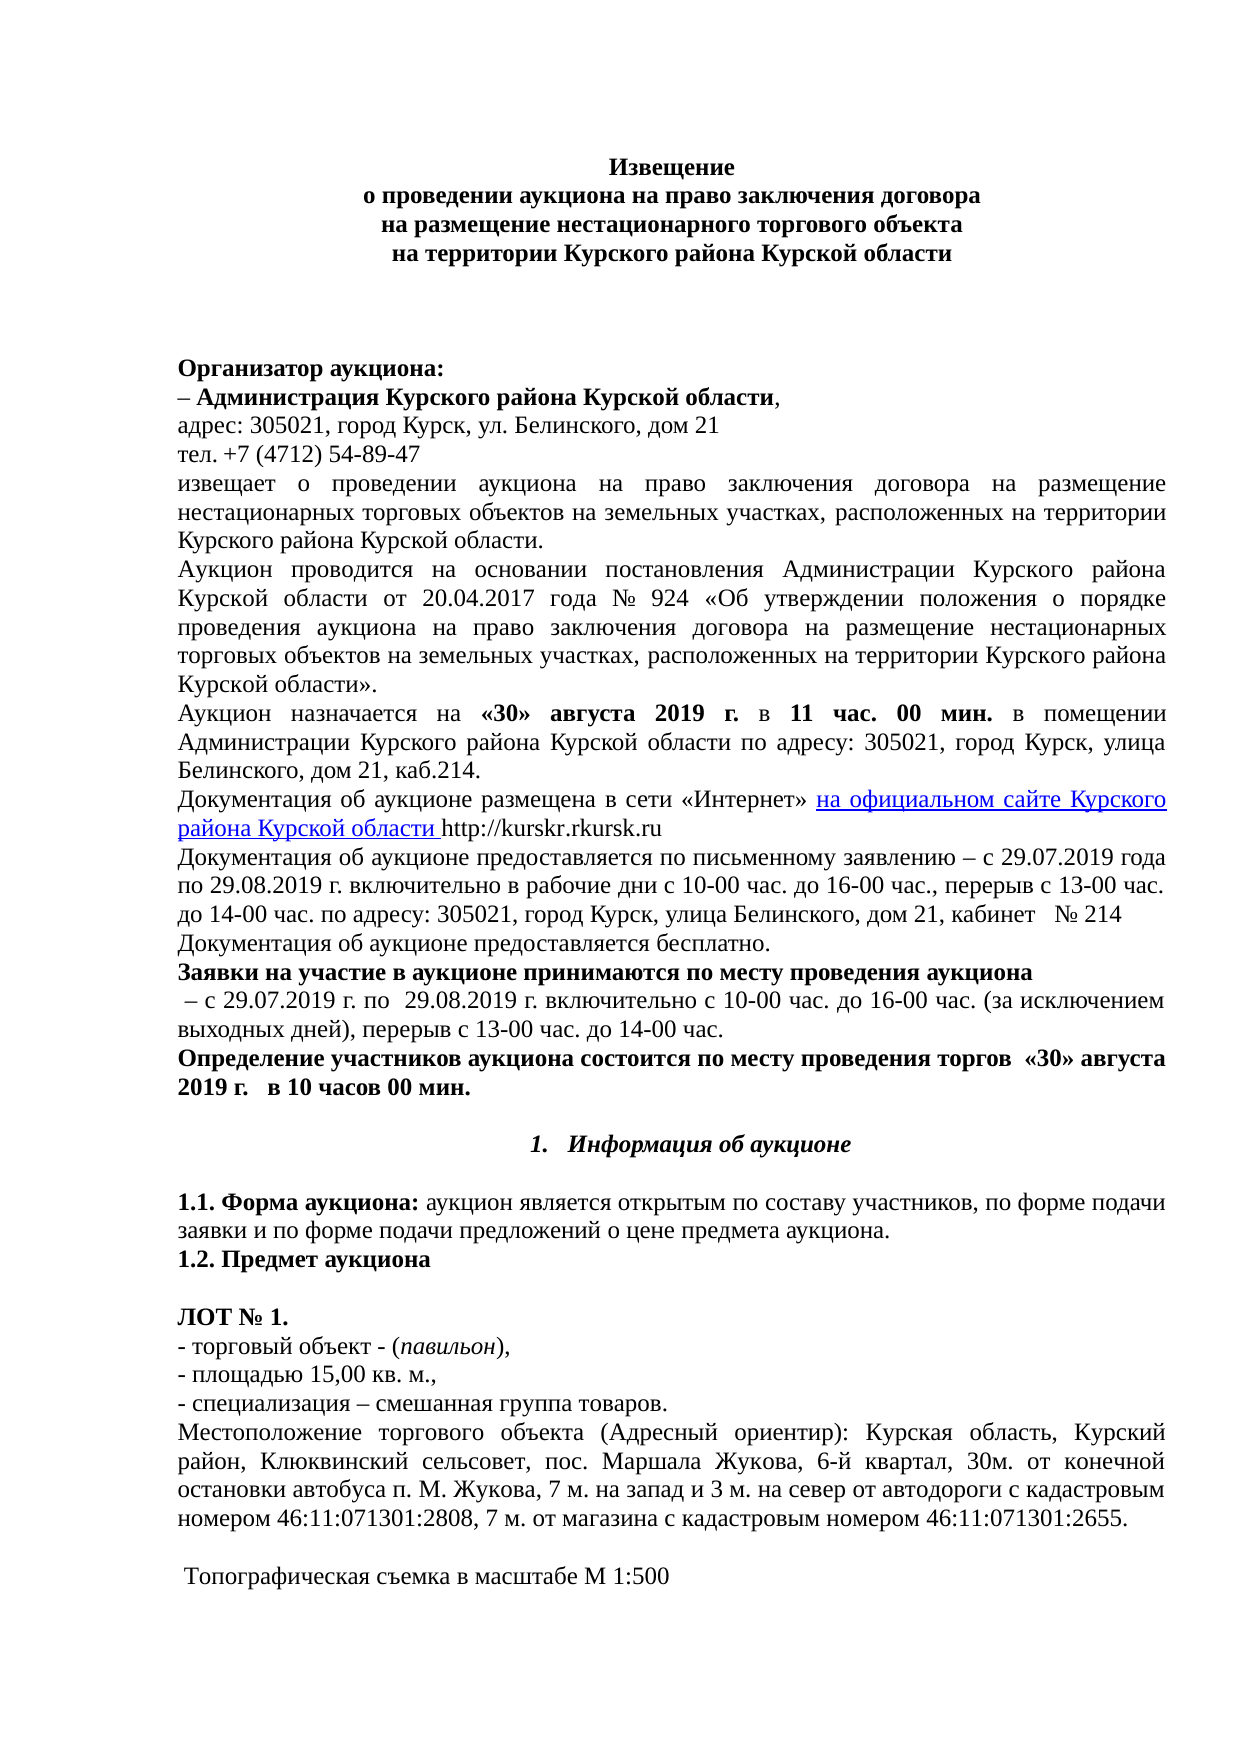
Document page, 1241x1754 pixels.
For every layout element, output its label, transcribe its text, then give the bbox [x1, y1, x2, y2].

text Документация об аукционе предоставляется по письменному заявлению – с 29.07.2019 года по 29.08.2019 г. включительно в рабочие дни с 10-00 час. до 16-00 час., перерыв с 13-00 час. до 14-00 час. по адресу: 305021, город Курск, улица Белинского, дом 21, кабинет № 214 [177, 842, 1167, 928]
text 1.2. Предмет аукциона [177, 1244, 1167, 1273]
text Извещение [177, 152, 1167, 180]
text - площадью 15,00 кв. м., [177, 1359, 1167, 1388]
text на размещение нестационарного торгового объекта [177, 209, 1167, 238]
text о проведении аукциона на право заключения договора [177, 180, 1167, 209]
text Документация об аукционе размещена в сети «Интернет» на официальном сайте Курского района Курской области http://kurskr.rkursk.ru [177, 784, 1167, 842]
text Документация об аукционе предоставляется бесплатно. [177, 928, 1167, 957]
text Топографическая съемка в масштабе М 1:500 [177, 1561, 1167, 1590]
text Аукцион проводится на основании постановления Администрации Курского района Курской области от 20.04.2017 года № 924 «Об утверждении положения о порядке проведения аукциона на право заключения договора на размещение нестационарных торговых объектов на земельных участках, расположенных на территории Курского района Курской области». [177, 554, 1167, 698]
text ЛОТ № 1. [177, 1302, 1167, 1331]
text Организатор аукциона: [177, 353, 1167, 382]
text – Администрация Курского района Курской области, [177, 382, 1167, 410]
text - торговый объект - (павильон), [177, 1331, 1167, 1359]
text Местоположение торгового объекта (Адресный ориентир): Курская область, Курский район, Клюквинский сельсовет, пос. Маршала Жукова, 6-й квартал, 30м. от конечной остановки автобуса п. М. Жукова, 7 м. на запад и 3 м. на север от автодороги с кадастровым номером 46:11:071301:2808, 7 м. от магазина с кадастровым номером 46:11:071301:2655. [177, 1417, 1167, 1532]
text Аукцион назначается на «30» августа 2019 г. в 11 час. 00 мин. в помещении Администрации Курского района Курской области по адресу: 305021, город Курск, улица Белинского, дом 21, каб.214. [177, 698, 1167, 784]
text – с 29.07.2019 г. по 29.08.2019 г. включительно с 10-00 час. до 16-00 час. (за исключением выходных дней), перерыв с 13-00 час. до 14-00 час. [177, 985, 1167, 1043]
text на территории Курского района Курской области [177, 238, 1167, 267]
text тел. +7 (4712) 54-89-47 [177, 439, 1167, 468]
text - специализация – смешанная группа товаров. [177, 1388, 1167, 1417]
text Заявки на участие в аукционе принимаются по месту проведения аукциона [177, 957, 1167, 985]
text 1.1. Форма аукциона: аукцион является открытым по составу участников, по форме подачи заявки и по форме подачи предложений о цене предмета аукциона. [177, 1187, 1167, 1244]
text адрес: 305021, город Курск, ул. Белинского, дом 21 [177, 410, 1167, 439]
list Информация об аукционе [215, 1129, 1167, 1158]
text извещает о проведении аукциона на право заключения договора на размещение нестационарных торговых объектов на земельных участках, расположенных на территории Курского района Курской области. [177, 468, 1167, 554]
text Определение участников аукциона состоится по месту проведения торгов «30» августа 2019 г. в 10 часов 00 мин. [177, 1043, 1167, 1100]
